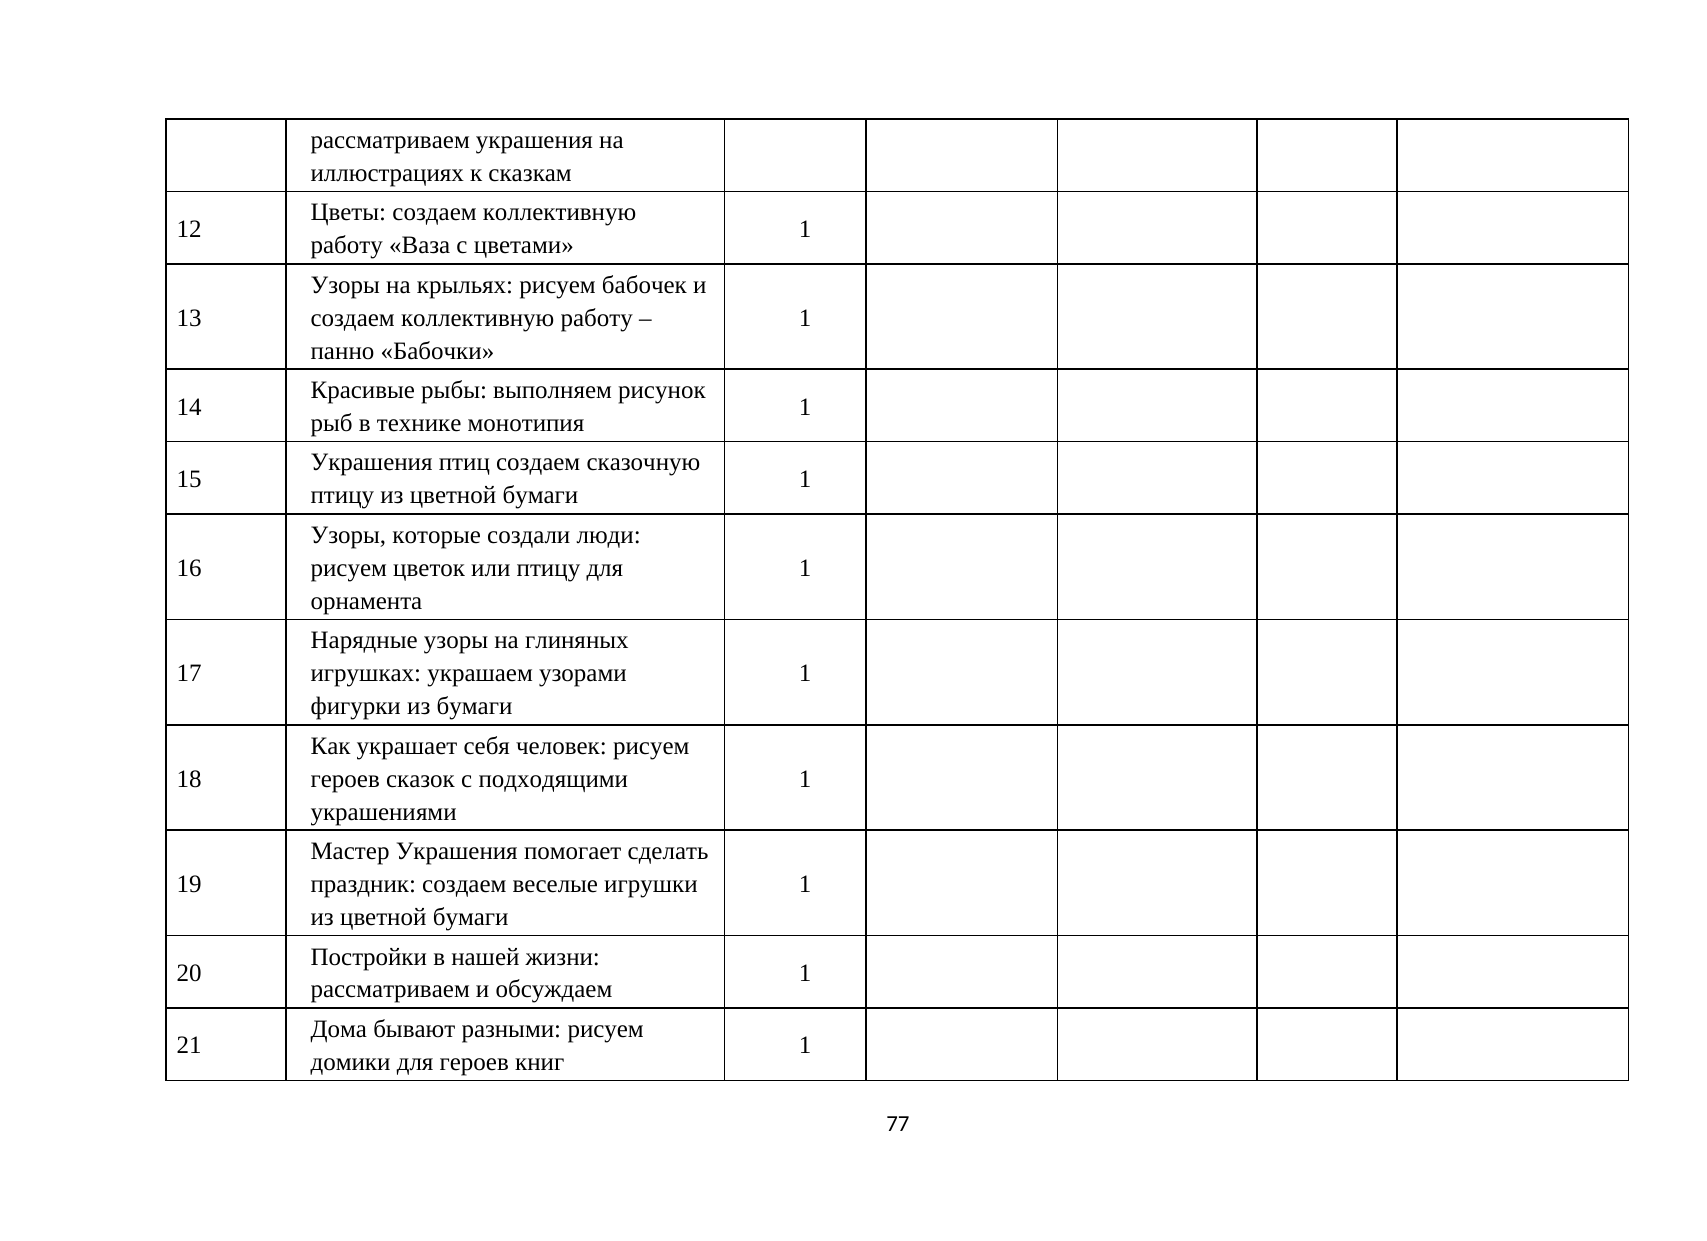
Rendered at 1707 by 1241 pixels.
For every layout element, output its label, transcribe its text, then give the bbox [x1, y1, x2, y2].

table_cell [1398, 936, 1628, 1007]
table_cell [1398, 515, 1628, 618]
table_cell [1398, 120, 1628, 191]
table_cell 1 [725, 442, 865, 513]
table_cell [867, 515, 1057, 618]
table_cell [1398, 192, 1628, 263]
table_cell [1258, 265, 1396, 368]
table_cell Нарядные узоры на глиняных игрушках: украшаем узорами фигурки из бумаги [287, 620, 724, 724]
table_cell [867, 1009, 1057, 1079]
table_cell 15 [167, 442, 285, 513]
table_cell [867, 442, 1057, 513]
table_cell [1058, 265, 1256, 368]
table_cell [1398, 726, 1628, 829]
table_cell 20 [167, 936, 285, 1007]
table_cell [1058, 370, 1256, 441]
table_cell [867, 936, 1057, 1007]
table_cell [1258, 370, 1396, 441]
table_cell [1058, 515, 1256, 618]
table_cell 1 [725, 620, 865, 724]
table_cell Мастер Украшения помогает сделать праздник: создаем веселые игрушки из цветной бумаги [287, 831, 724, 935]
table_cell [1058, 192, 1256, 263]
table_cell [1058, 1009, 1256, 1079]
table_cell [1258, 726, 1396, 829]
table_cell 1 [725, 726, 865, 829]
table_cell [1258, 620, 1396, 724]
table_cell [867, 370, 1057, 441]
table_cell [1258, 936, 1396, 1007]
table_cell [867, 265, 1057, 368]
table_cell [1398, 442, 1628, 513]
table_cell 12 [167, 192, 285, 263]
table_cell 1 [725, 936, 865, 1007]
table_cell [1398, 1009, 1628, 1079]
table_cell [1058, 120, 1256, 191]
table_cell [1258, 442, 1396, 513]
table_cell [1058, 442, 1256, 513]
table_cell [867, 192, 1057, 263]
table_cell Цветы: создаем коллективную работу «Ваза с цветами» [287, 192, 724, 263]
table_cell [1398, 831, 1628, 935]
table_cell 1 [725, 515, 865, 618]
table_cell 18 [167, 726, 285, 829]
table_cell 1 [725, 192, 865, 263]
table_cell 11 [167, 120, 285, 191]
table_cell Как украшает себя человек: рисуем героев сказок с подходящими украшениями [287, 726, 724, 829]
table_cell 1 [725, 1009, 865, 1079]
table_cell Дома бывают разными: рисуем домики для героев книг [287, 1009, 724, 1079]
table_cell Узоры на крыльях: рисуем бабочек и создаем коллективную работу – панно «Бабочки» [287, 265, 724, 368]
table_cell [1258, 120, 1396, 191]
table_cell [867, 120, 1057, 191]
table_cell [1058, 726, 1256, 829]
table_cell 1 [725, 370, 865, 441]
table_cell [1258, 831, 1396, 935]
table_cell 19 [167, 831, 285, 935]
table_cell [1058, 831, 1256, 935]
table_cell [1398, 620, 1628, 724]
table_cell 17 [167, 620, 285, 724]
table_cell Постройки в нашей жизни: рассматриваем и обсуждаем [287, 936, 724, 1007]
table_cell Украшения птиц создаем сказочную птицу из цветной бумаги [287, 442, 724, 513]
table_cell [1058, 620, 1256, 724]
table_cell 1 [725, 265, 865, 368]
table_cell [1258, 1009, 1396, 1079]
table_cell [1398, 265, 1628, 368]
table_cell [867, 620, 1057, 724]
table_cell [1258, 515, 1396, 618]
table_cell 16 [167, 515, 285, 618]
table_cell [867, 831, 1057, 935]
table_cell 14 [167, 370, 285, 441]
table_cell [287, 120, 724, 191]
table_cell 13 [167, 265, 285, 368]
table_cell 21 [167, 1009, 285, 1079]
table_cell Узоры, которые создали люди: рисуем цветок или птицу для орнамента [287, 515, 724, 618]
table_cell 1 [725, 831, 865, 935]
table_cell [1398, 370, 1628, 441]
table_cell [1058, 936, 1256, 1007]
table_cell 1 [725, 120, 865, 191]
table_cell [867, 726, 1057, 829]
table_cell [1258, 192, 1396, 263]
table_cell Красивые рыбы: выполняем рисунок рыб в технике монотипия [287, 370, 724, 441]
